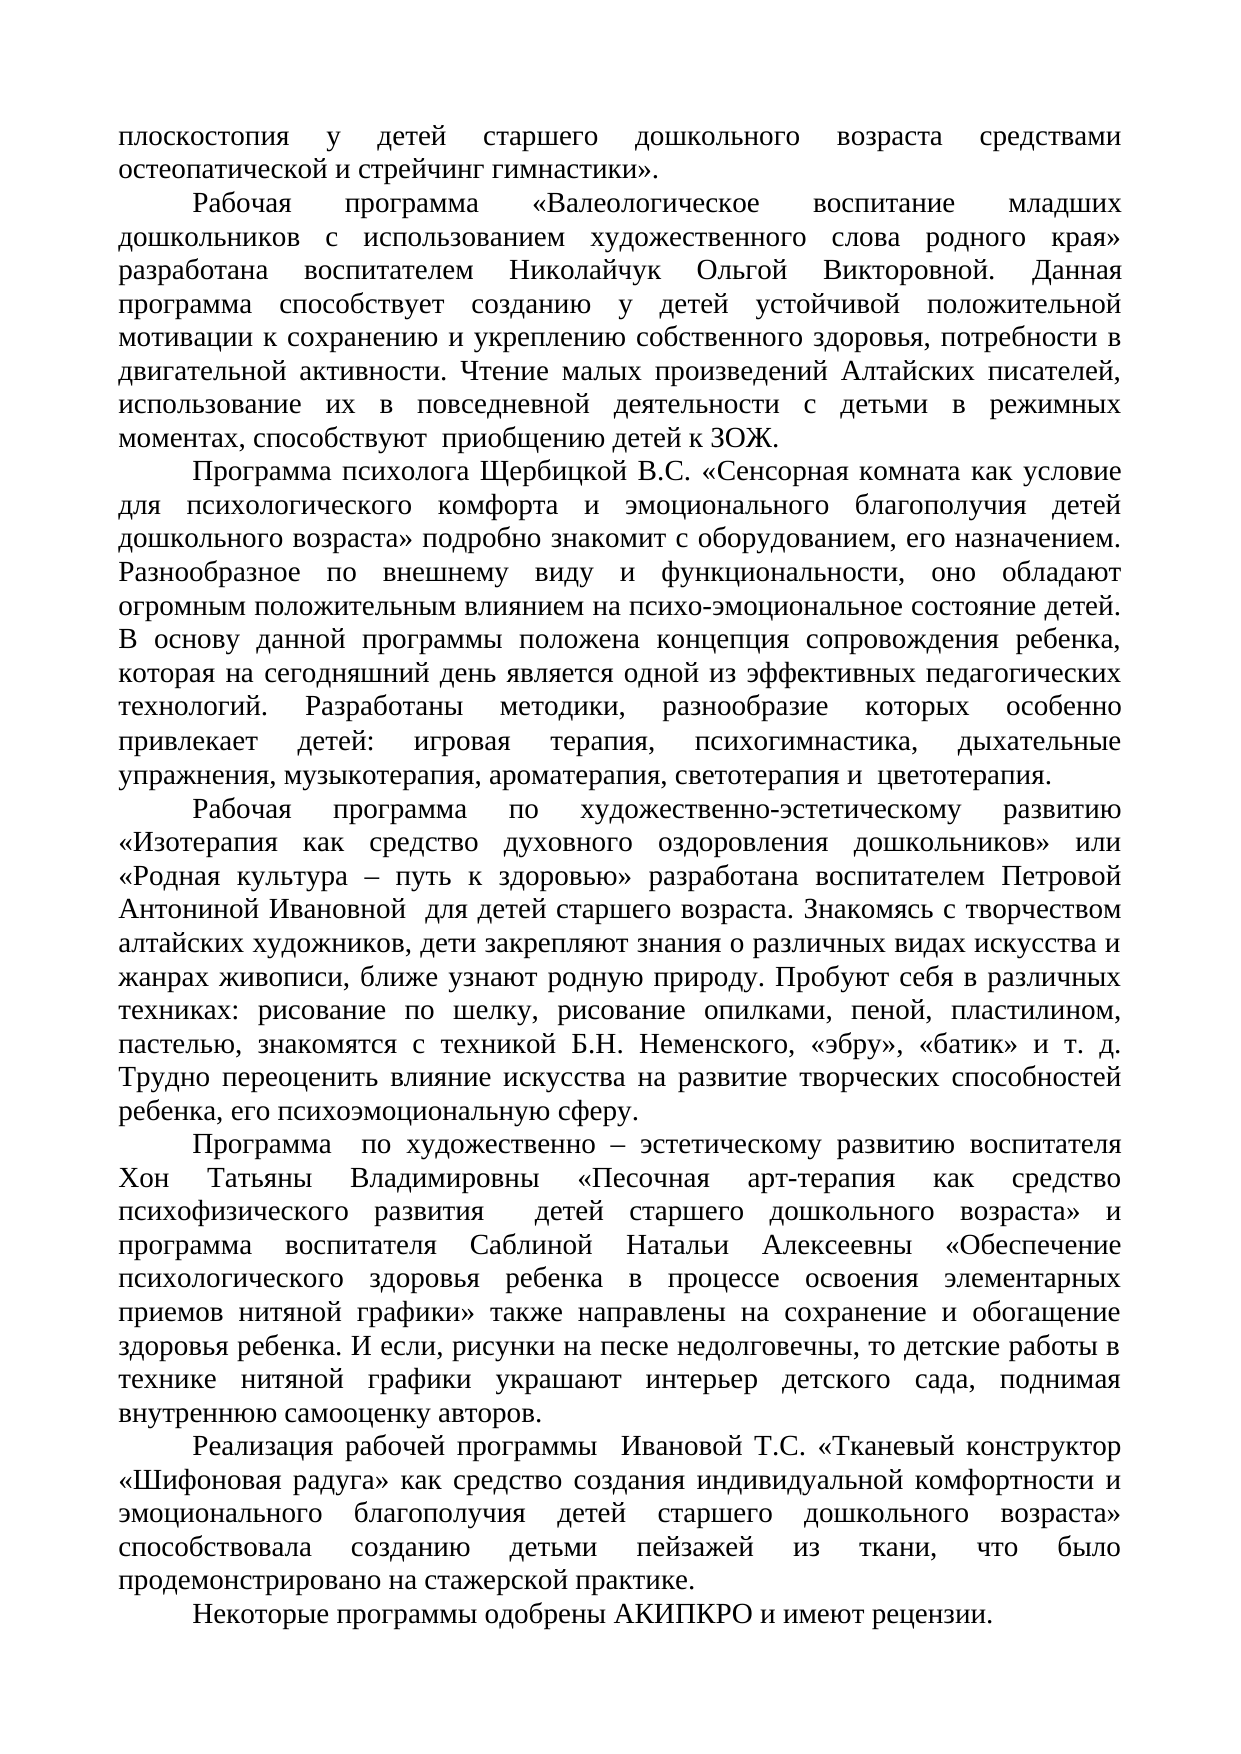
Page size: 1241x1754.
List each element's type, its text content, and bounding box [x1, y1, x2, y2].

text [118, 118, 1122, 185]
text Рабочая программа по художественно-эстетическому развитию «Изотерапия как средство духовного оздоровления дошкольников» или «Родная культура – путь к здоровью» разработана воспитателем Петровой Антониной Ивановной для детей старшего возраста. Знакомясь с творчеством алтайских художников, дети закрепляют знания о различных видах искусства и жанрах живописи, ближе узнают родную природу. Пробуют себя в различных техниках: рисование по шелку, рисование опилками, пеной, пластилином, пастелью, знакомятся с техникой Б.Н. Неменского, «эбру», «батик» и т. д. Трудно переоценить влияние искусства на развитие творческих способностей ребенка, его психоэмоциональную сферу. [118, 791, 1122, 1126]
text Реализация рабочей программы Ивановой Т.С. «Тканевый конструктор «Шифоновая радуга» как средство создания индивидуальной комфортности и эмоционального благополучия детей старшего дошкольного возраста» способствовала созданию детьми пейзажей из ткани, что было продемонстрировано на стажерской практике. [118, 1428, 1122, 1596]
text Рабочая программа «Валеологическое воспитание младших дошкольников с использованием художественного слова родного края» разработана воспитателем Николайчук Ольгой Викторовной. Данная программа способствует созданию у детей устойчивой положительной мотивации к сохранению и укреплению собственного здоровья, потребности в двигательной активности. Чтение малых произведений Алтайских писателей, использование их в повседневной деятельности с детьми в режимных моментах, способствуют приобщению детей к ЗОЖ. [118, 185, 1122, 453]
text Программа по художественно – эстетическому развитию воспитателя Хон Татьяны Владимировны «Песочная арт-терапия как средство психофизического развития детей старшего дошкольного возраста» и программа воспитателя Саблиной Натальи Алексеевны «Обеспечение психологического здоровья ребенка в процессе освоения элементарных приемов нитяной графики» также направлены на сохранение и обогащение здоровья ребенка. И если, рисунки на песке недолговечны, то детские работы в технике нитяной графики украшают интерьер детского сада, поднимая внутреннюю самооценку авторов. [118, 1126, 1122, 1428]
text Некоторые программы одобрены АКИПКРО и имеют рецензии. [118, 1596, 1122, 1629]
text Программа психолога Щербицкой В.С. «Сенсорная комната как условие для психологического комфорта и эмоционального благополучия детей дошкольного возраста» подробно знакомит с оборудованием, его назначением. Разнообразное по внешнему виду и функциональности, оно обладают огромным положительным влиянием на психо-эмоциональное состояние детей. В основу данной программы положена концепция сопровождения ребенка, которая на сегодняшний день является одной из эффективных педагогических технологий. Разработаны методики, разнообразие которых особенно привлекает детей: игровая терапия, психогимнастика, дыхательные упражнения, музыкотерапия, ароматерапия, светотерапия и цветотерапия. [118, 453, 1122, 791]
